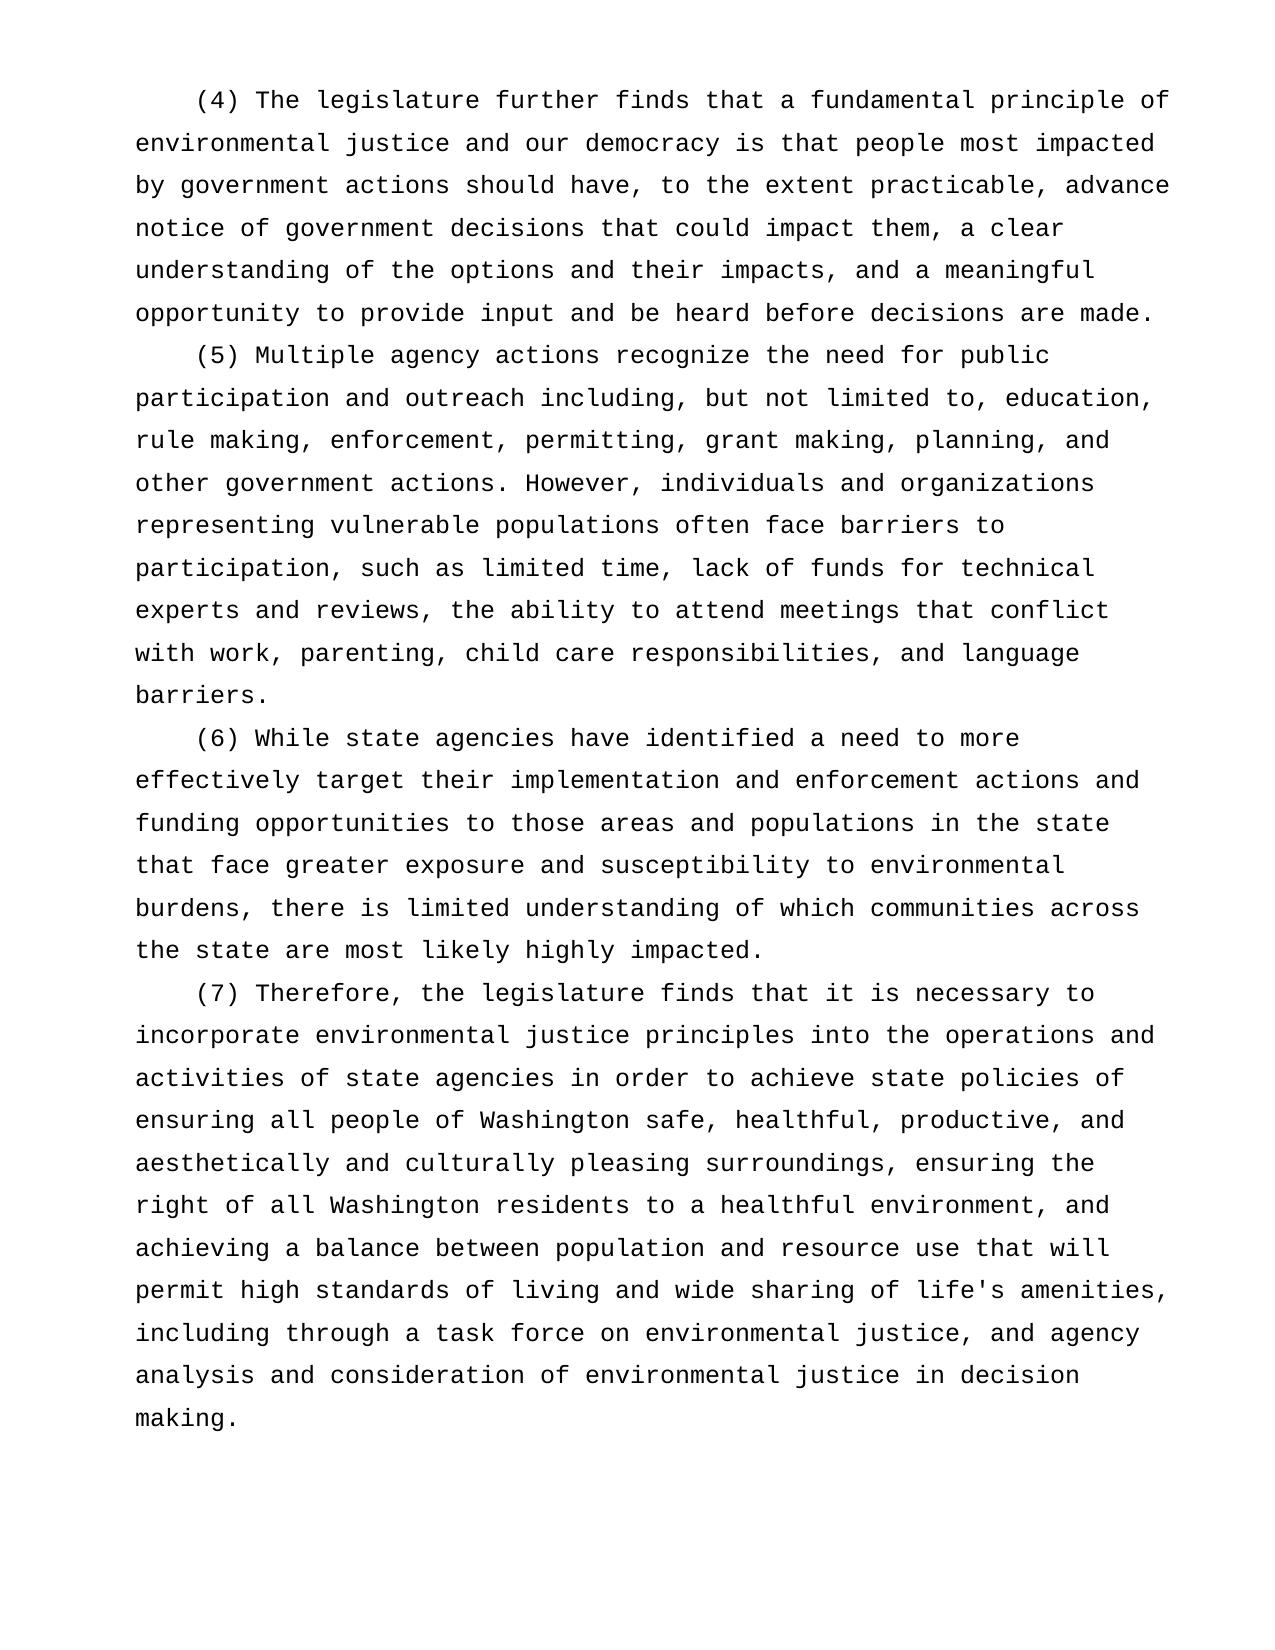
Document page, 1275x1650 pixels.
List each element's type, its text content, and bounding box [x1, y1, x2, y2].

text (5) Multiple agency actions recognize the need for public participation and outreach including, but not limited to, education, rule making, enforcement, permitting, grant making, planning, and other government actions. However, individuals and organizations representing vulnerable populations often face barriers to participation, such as limited time, lack of funds for technical experts and reviews, the ability to attend meetings that conflict with work, parenting, child care responsibilities, and language barriers. [135, 330, 1170, 712]
text (6) While state agencies have identified a need to more effectively target their implementation and enforcement actions and funding opportunities to those areas and populations in the state that face greater exposure and susceptibility to environmental burdens, there is limited understanding of which communities across the state are most likely highly impacted. [135, 712, 1170, 967]
text (7) Therefore, the legislature finds that it is necessary to incorporate environmental justice principles into the operations and activities of state agencies in order to achieve state policies of ensuring all people of Washington safe, healthful, productive, and aesthetically and culturally pleasing surroundings, ensuring the right of all Washington residents to a healthful environment, and achieving a balance between population and resource use that will permit high standards of living and wide sharing of life's amenities, including through a task force on environmental justice, and agency analysis and consideration of environmental justice in decision making. [135, 967, 1170, 1435]
text (4) The legislature further finds that a fundamental principle of environmental justice and our democracy is that people most impacted by government actions should have, to the extent practicable, advance notice of government decisions that could impact them, a clear understanding of the options and their impacts, and a meaningful opportunity to provide input and be heard before decisions are made. [135, 75, 1170, 330]
